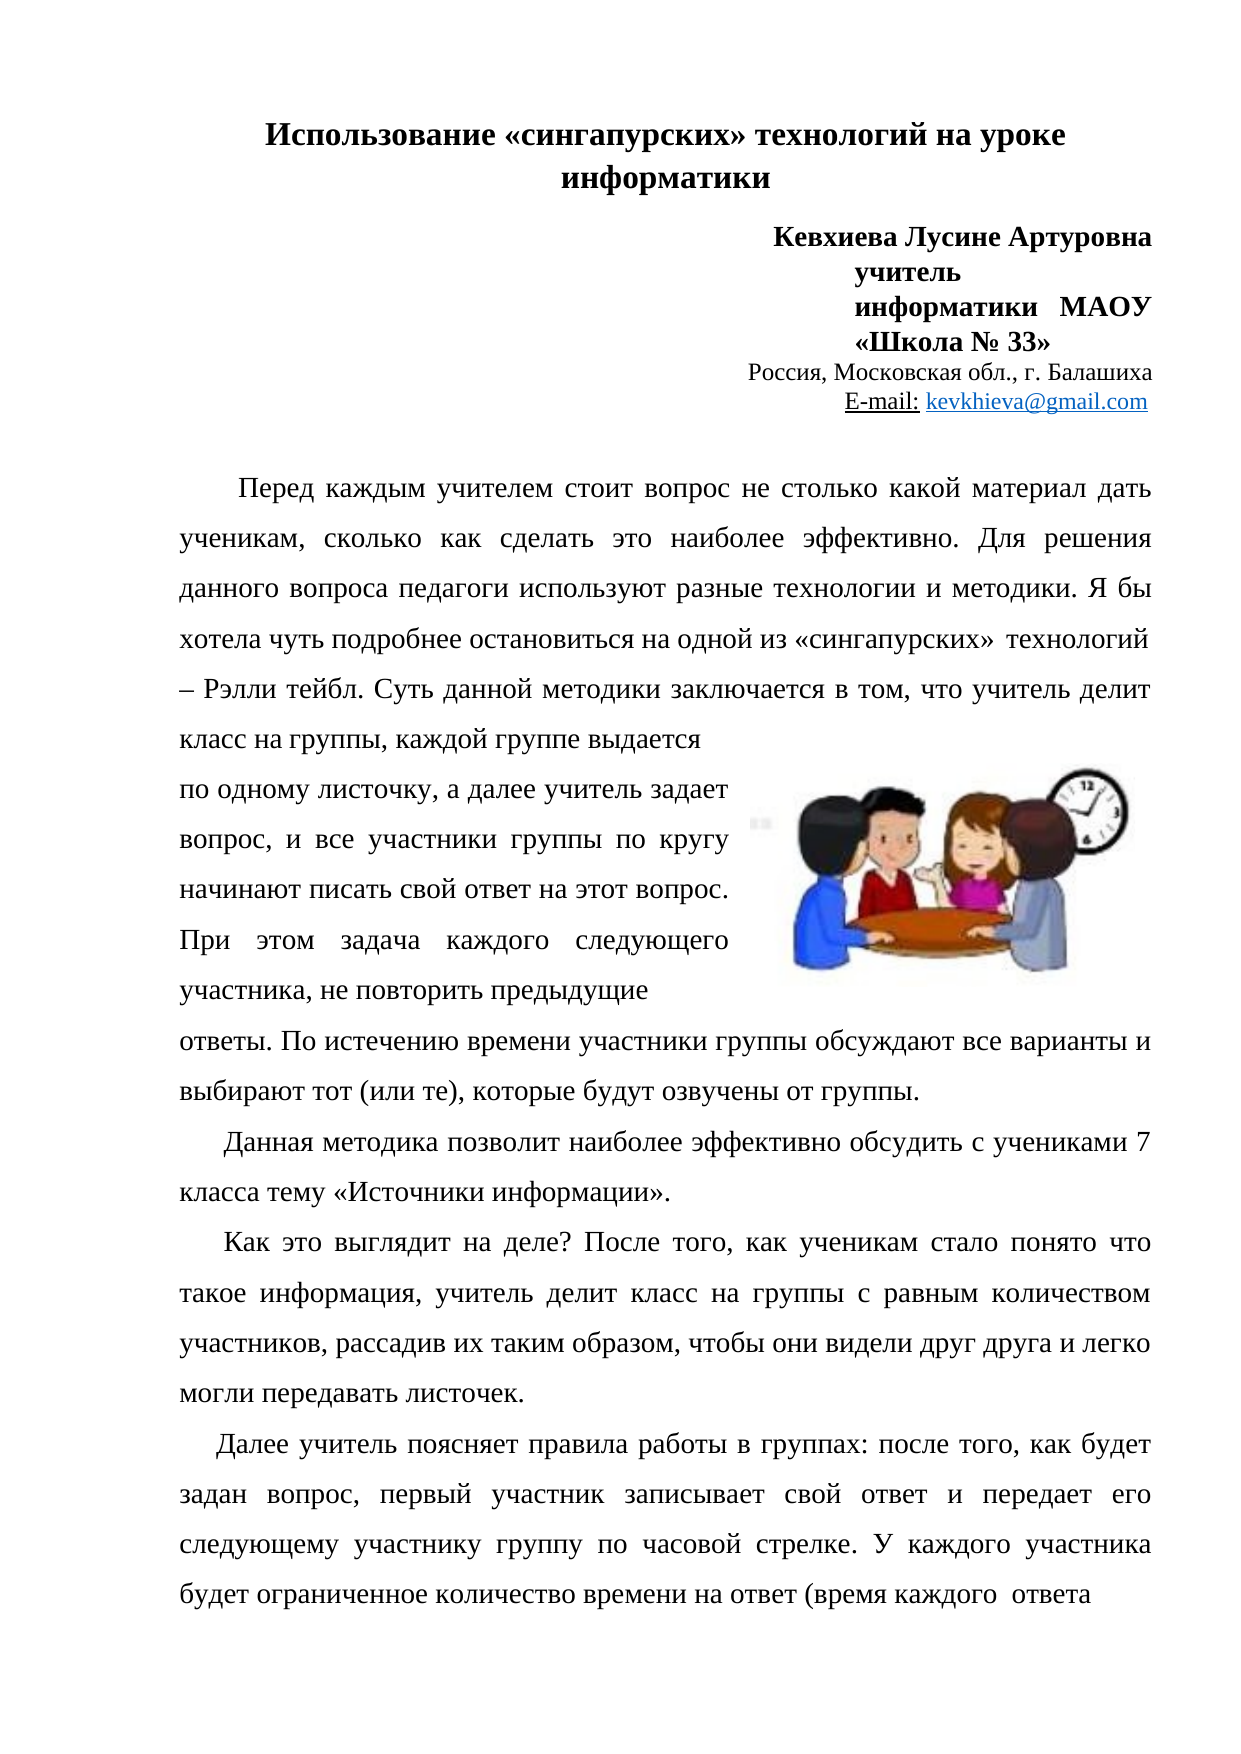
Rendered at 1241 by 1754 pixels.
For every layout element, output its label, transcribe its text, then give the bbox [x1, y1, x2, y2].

text Кевхиева Лусине Артуровна учитель информатики МАОУ «Школа № 33» [773, 219, 1152, 358]
picture [750, 763, 1136, 987]
text – Рэлли тейбл. Суть данной методики заключается в том, что учитель делит класс на группы, каждой группе выдается [179, 671, 1151, 754]
text ответы. По истечению времени участники группы обсуждают все варианты и выбирают тот (или те), которые будут озвучены от группы. [179, 1023, 1152, 1107]
text E-mail: kevkhieva@gmail.com [164, 386, 1148, 415]
text Далее учитель поясняет правила работы в группах: после того, как будет задан вопрос, первый участник записывает свой ответ и передает его следующему участнику группу по часовой стрелке. У каждого участника будет ограниченное количество времени на ответ (время каждого ответа [179, 1426, 1152, 1610]
text Использование «сингапурских» технологий на уроке информатики [265, 114, 1068, 195]
text Как это выглядит на деле? После того, как ученикам стало понято что такое информация, учитель делит класс на группы с равным количеством участников, рассадив их таким образом, чтобы они видели друг друга и легко могли передавать листочек. [179, 1224, 1152, 1409]
text Перед каждым учителем стоит вопрос не столько какой материал дать ученикам, сколько как сделать это наиболее эффективно. Для решения данного вопроса педагоги используют разные технологии и методики. Я бы хотела чуть подробнее остановиться на одной из «сингапурских» технологий [179, 470, 1153, 654]
text по одному листочку, а далее учитель задает вопрос, и все участники группы по кругу начинают писать свой ответ на этот вопрос. При этом задача каждого следующего участника, не повторить предыдущие [179, 771, 729, 1006]
text Россия, Московская обл., г. Балашиха [164, 360, 1152, 386]
text Данная методика позволит наиболее эффективно обсудить с учениками 7 класса тему «Источники информации». [179, 1124, 1151, 1208]
